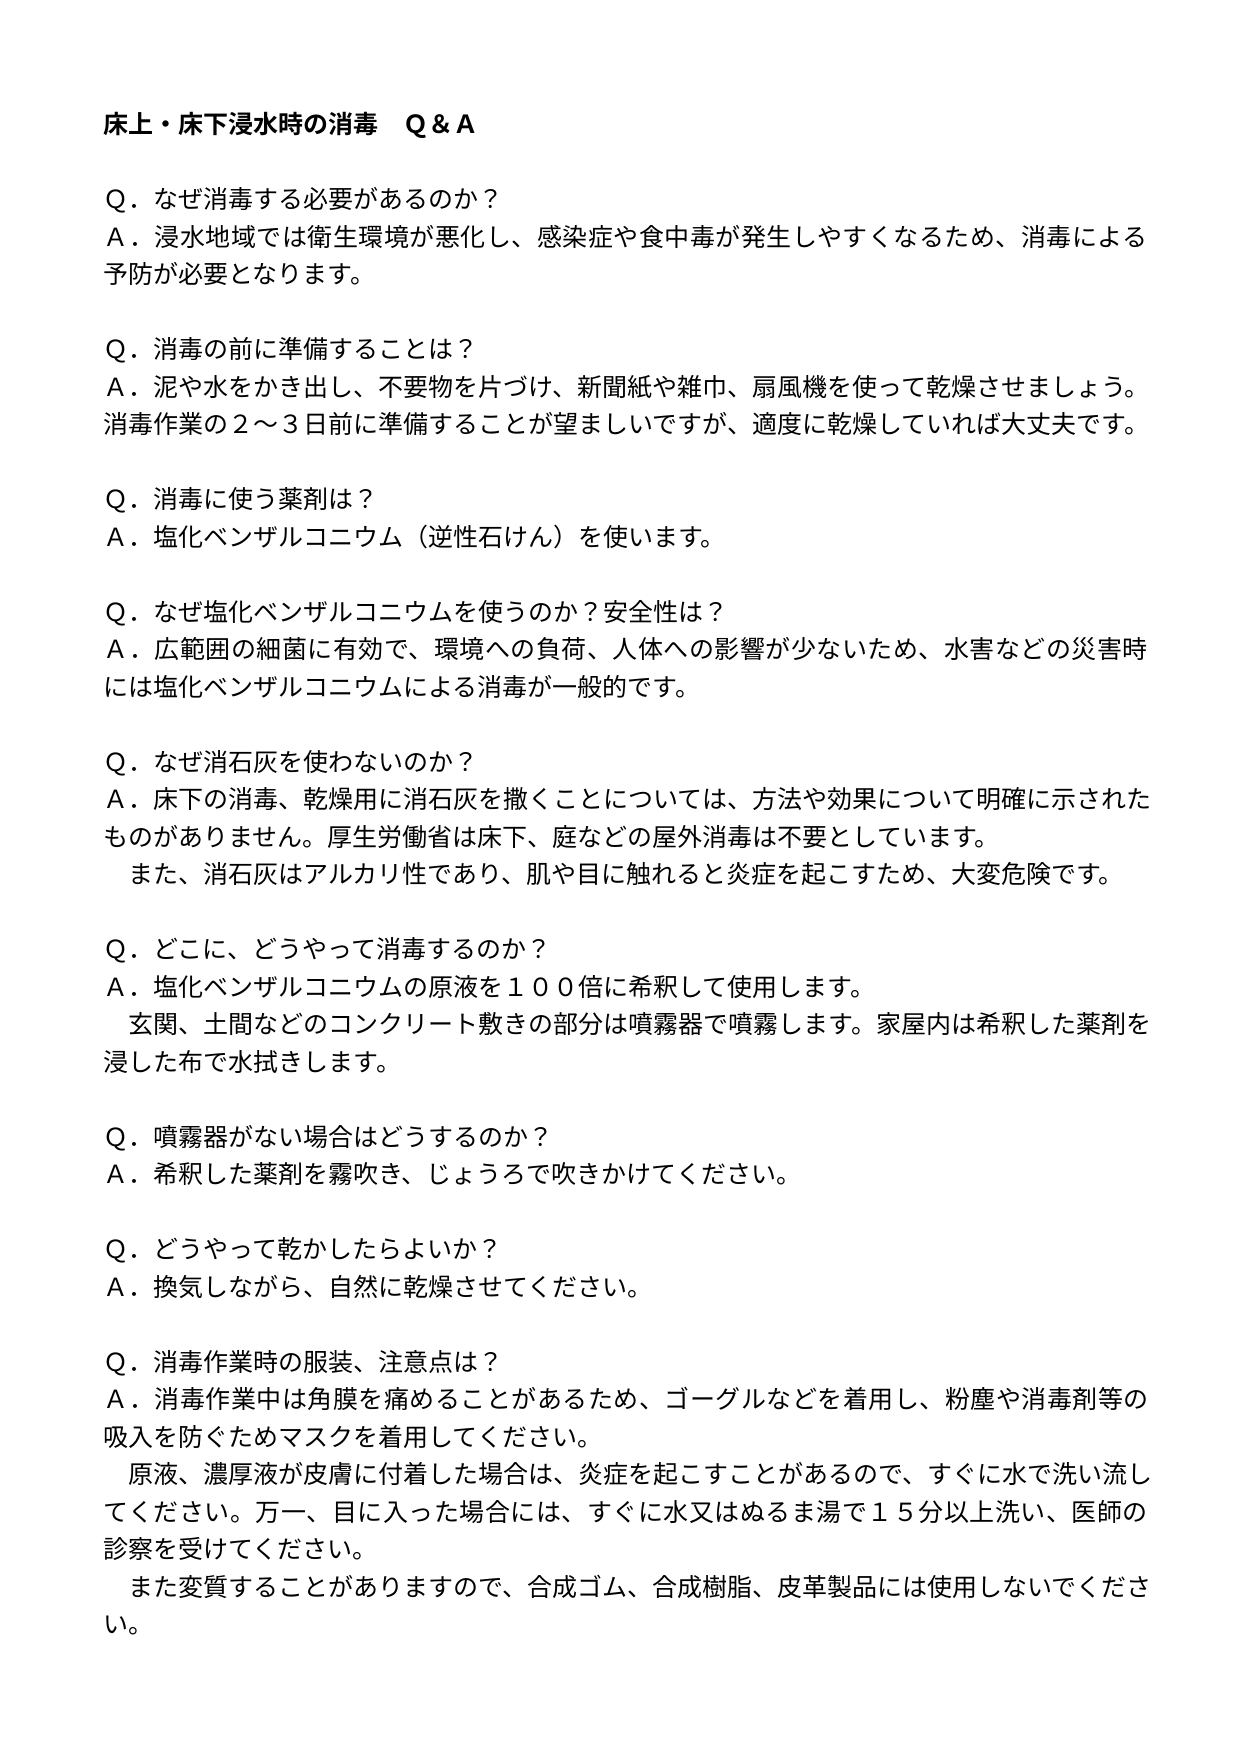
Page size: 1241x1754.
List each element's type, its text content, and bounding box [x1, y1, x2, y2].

text また、消石灰はアルカリ性であり、肌や目に触れると炎症を起こすため、大変危険です。 [103, 854, 1152, 892]
text 玄関、土間などのコンクリート敷きの部分は噴霧器で噴霧します。家屋内は希釈した薬剤を浸した布で水拭きします。 [103, 1004, 1152, 1079]
text Ａ．広範囲の細菌に有効で、環境への負荷、人体への影響が少ないため、水害などの災害時には塩化ベンザルコニウムによる消毒が一般的です。 [103, 629, 1152, 704]
text 原液、濃厚液が皮膚に付着した場合は、炎症を起こすことがあるので、すぐに水で洗い流してください。万一、目に入った場合には、すぐに水又はぬるま湯で１５分以上洗い、医師の診察を受けてください。 [103, 1454, 1152, 1567]
text Ａ．消毒作業中は角膜を痛めることがあるため、ゴーグルなどを着用し、粉塵や消毒剤等の吸入を防ぐためマスクを着用してください。 [103, 1379, 1152, 1454]
text Ｑ．なぜ消石灰を使わないのか？ [103, 742, 1152, 779]
text Ａ．浸水地域では衛生環境が悪化し、感染症や食中毒が発生しやすくなるため、消毒による予防が必要となります。 [103, 217, 1152, 292]
text 床上・床下浸水時の消毒 Ｑ＆Ａ [103, 104, 1152, 142]
text Ａ．塩化ベンザルコニウム（逆性石けん）を使います。 [103, 517, 1152, 554]
text Ａ．床下の消毒、乾燥用に消石灰を撒くことについては、方法や効果について明確に示されたものがありません。厚生労働省は床下、庭などの屋外消毒は不要としています。 [103, 779, 1152, 854]
text Ａ．塩化ベンザルコニウムの原液を１００倍に希釈して使用します。 [103, 967, 1152, 1004]
text Ｑ．消毒作業時の服装、注意点は？ [103, 1342, 1152, 1379]
text Ｑ．どこに、どうやって消毒するのか？ [103, 929, 1152, 967]
text Ｑ．消毒に使う薬剤は？ [103, 479, 1152, 517]
text Ｑ．どうやって乾かしたらよいか？ [103, 1229, 1152, 1267]
text Ｑ．消毒の前に準備することは？ [103, 329, 1152, 367]
text Ａ．希釈した薬剤を霧吹き、じょうろで吹きかけてください。 [103, 1154, 1152, 1192]
text Ｑ．なぜ塩化ベンザルコニウムを使うのか？安全性は？ [103, 592, 1152, 629]
text Ａ．換気しながら、自然に乾燥させてください。 [103, 1267, 1152, 1304]
text Ａ．泥や水をかき出し、不要物を片づけ、新聞紙や雑巾、扇風機を使って乾燥させましょう。消毒作業の２～３日前に準備することが望ましいですが、適度に乾燥していれば大丈夫です。 [103, 367, 1152, 442]
text また変質することがありますので、合成ゴム、合成樹脂、皮革製品には使用しないでください。 [103, 1567, 1152, 1642]
text Ｑ．噴霧器がない場合はどうするのか？ [103, 1117, 1152, 1154]
text Ｑ．なぜ消毒する必要があるのか？ [103, 179, 1152, 217]
